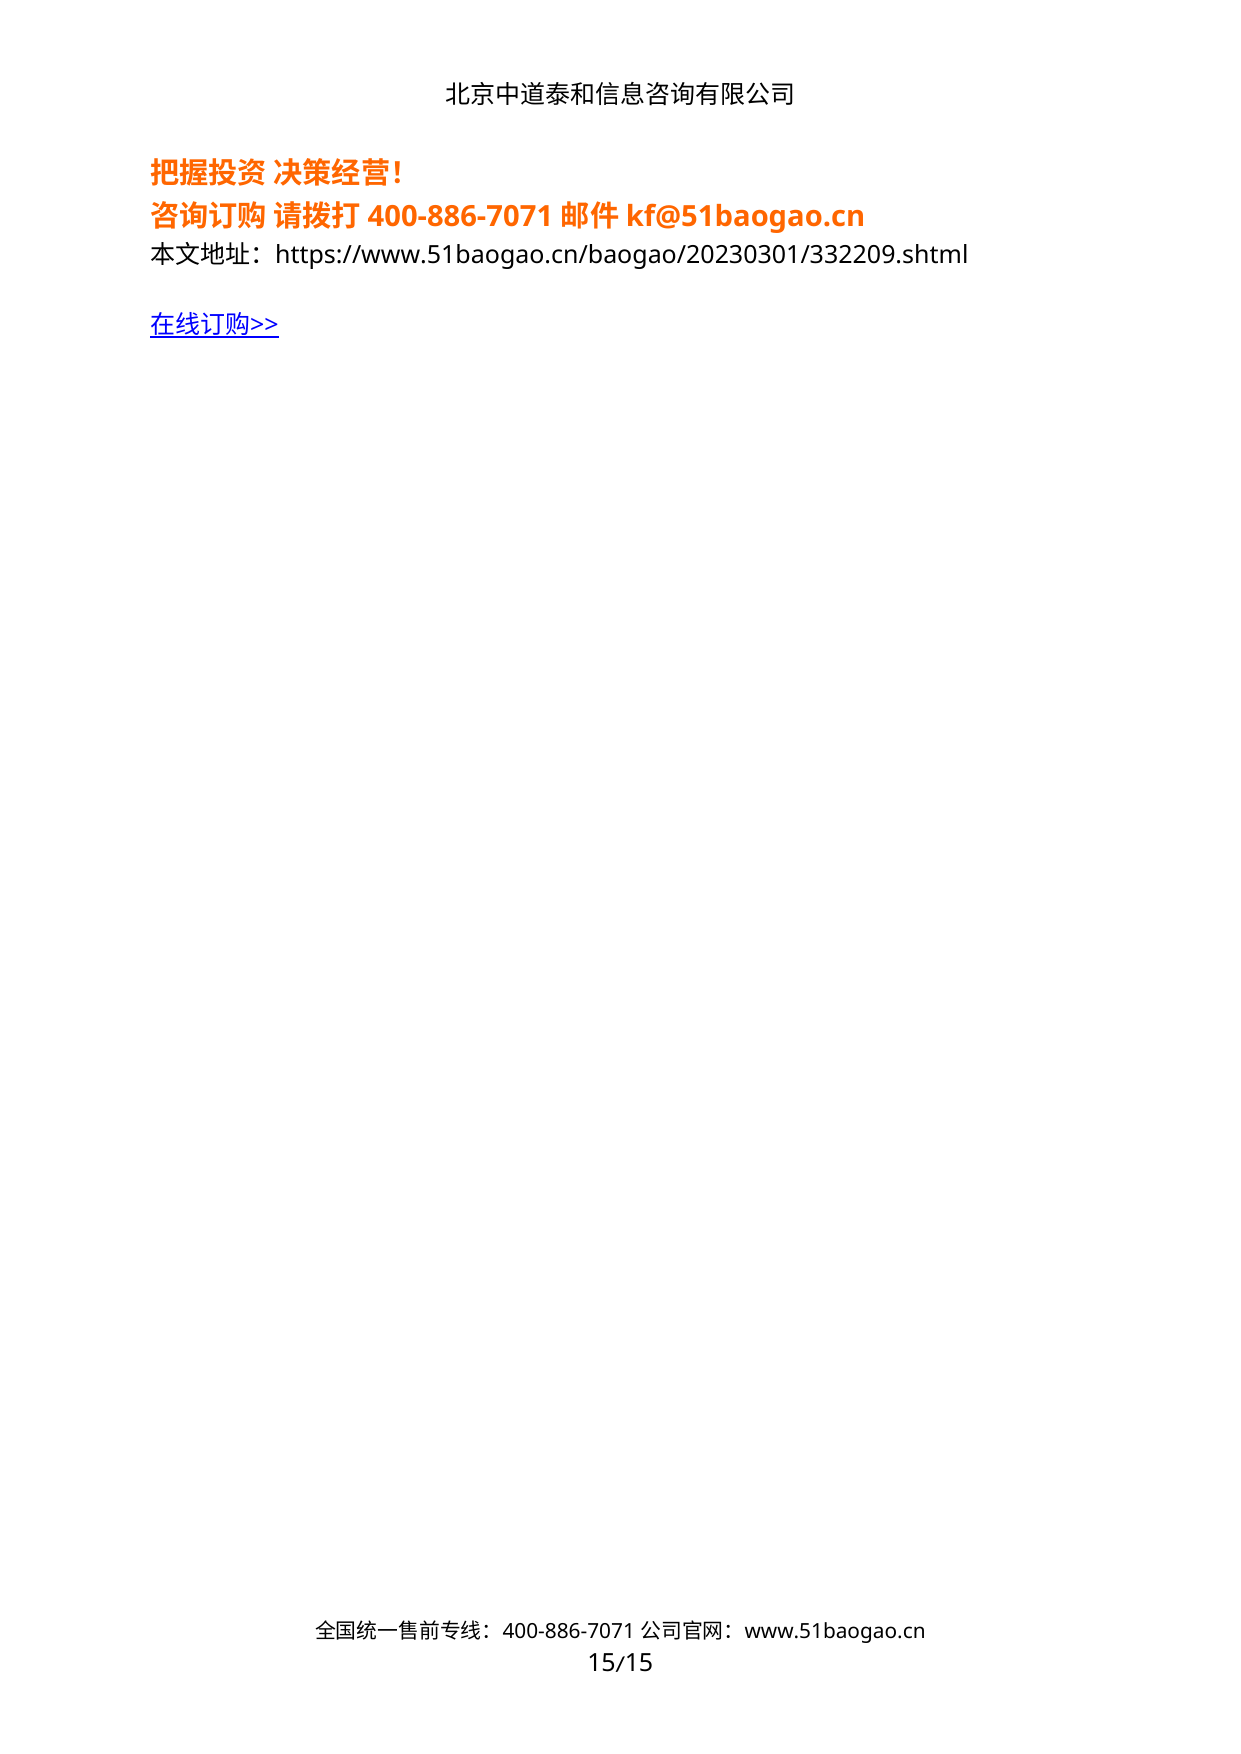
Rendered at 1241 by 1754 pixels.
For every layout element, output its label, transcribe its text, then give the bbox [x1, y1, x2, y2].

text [150, 150, 1090, 271]
text 在线订购>> [150, 271, 1090, 341]
